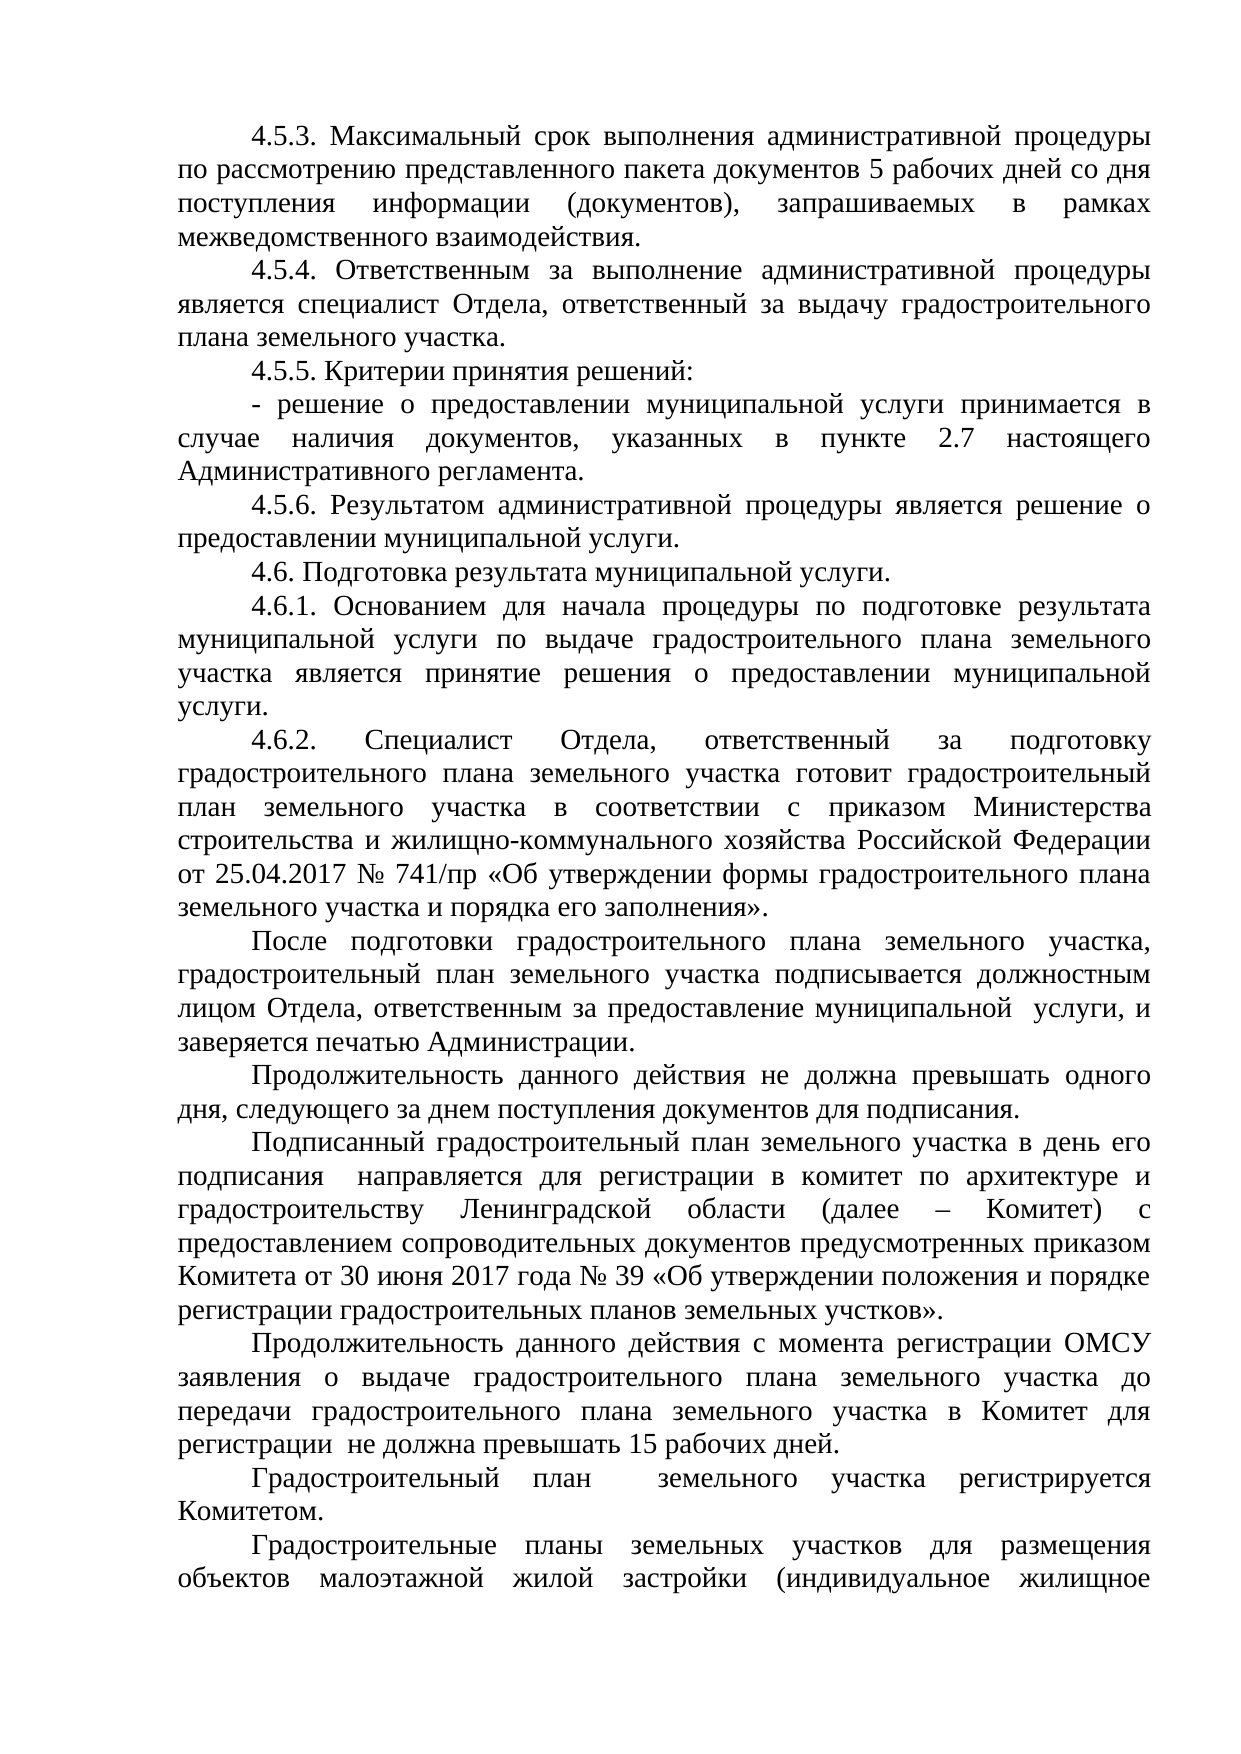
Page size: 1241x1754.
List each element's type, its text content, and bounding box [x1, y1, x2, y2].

text - решение о предоставлении муниципальной услуги принимается в случае наличия документов, указанных в пункте 2.7 настоящего Административного регламента. [177, 386, 1152, 487]
text 4.5.4. Ответственным за выполнение административной процедуры является специалист Отдела, ответственный за выдачу градостроительного плана земельного участка. [177, 252, 1152, 353]
text Градостроительный план земельного участка регистрируется Комитетом. [177, 1460, 1152, 1527]
text 4.5.3. Максимальный срок выполнения административной процедуры по рассмотрению представленного пакета документов 5 рабочих дней со дня поступления информации (документов), запрашиваемых в рамках межведомственного взаимодействия. [177, 118, 1152, 252]
text 4.6.1. Основанием для начала процедуры по подготовке результата муниципальной услуги по выдаче градостроительного плана земельного участка является принятие решения о предоставлении муниципальной услуги. [177, 588, 1152, 722]
text Продолжительность данного действия с момента регистрации ОМСУ заявления о выдаче градостроительного плана земельного участка до передачи градостроительного плана земельного участка в Комитет для регистрации не должна превышать 15 рабочих дней. [177, 1326, 1152, 1460]
text 4.5.5. Критерии принятия решений: [177, 353, 1152, 386]
text 4.6.2. Специалист Отдела, ответственный за подготовку градостроительного плана земельного участка готовит градостроительный план земельного участка в соответствии с приказом Министерства строительства и жилищно-коммунального хозяйства Российской Федерации от 25.04.2017 № 741/пр «Об утверждении формы градостроительного плана земельного участка и порядка его заполнения». [177, 722, 1152, 923]
text 4.6. Подготовка результата муниципальной услуги. [177, 554, 1152, 588]
text Продолжительность данного действия не должна превышать одного дня, следующего за днем поступления документов для подписания. [177, 1057, 1152, 1124]
text 4.5.6. Результатом административной процедуры является решение о предоставлении муниципальной услуги. [177, 487, 1152, 554]
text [177, 1527, 1152, 1594]
text После подготовки градостроительного плана земельного участка, градостроительный план земельного участка подписывается должностным лицом Отдела, ответственным за предоставление муниципальной услуги, и заверяется печатью Администрации. [177, 923, 1152, 1057]
text Подписанный градостроительный план земельного участка в день его подписания направляется для регистрации в комитет по архитектуре и градостроительству Ленинградской области (далее – Комитет) с предоставлением сопроводительных документов предусмотренных приказом Комитета от 30 июня 2017 года № 39 «Об утверждении положения и порядке регистрации градостроительных планов земельных учстков». [177, 1124, 1152, 1326]
